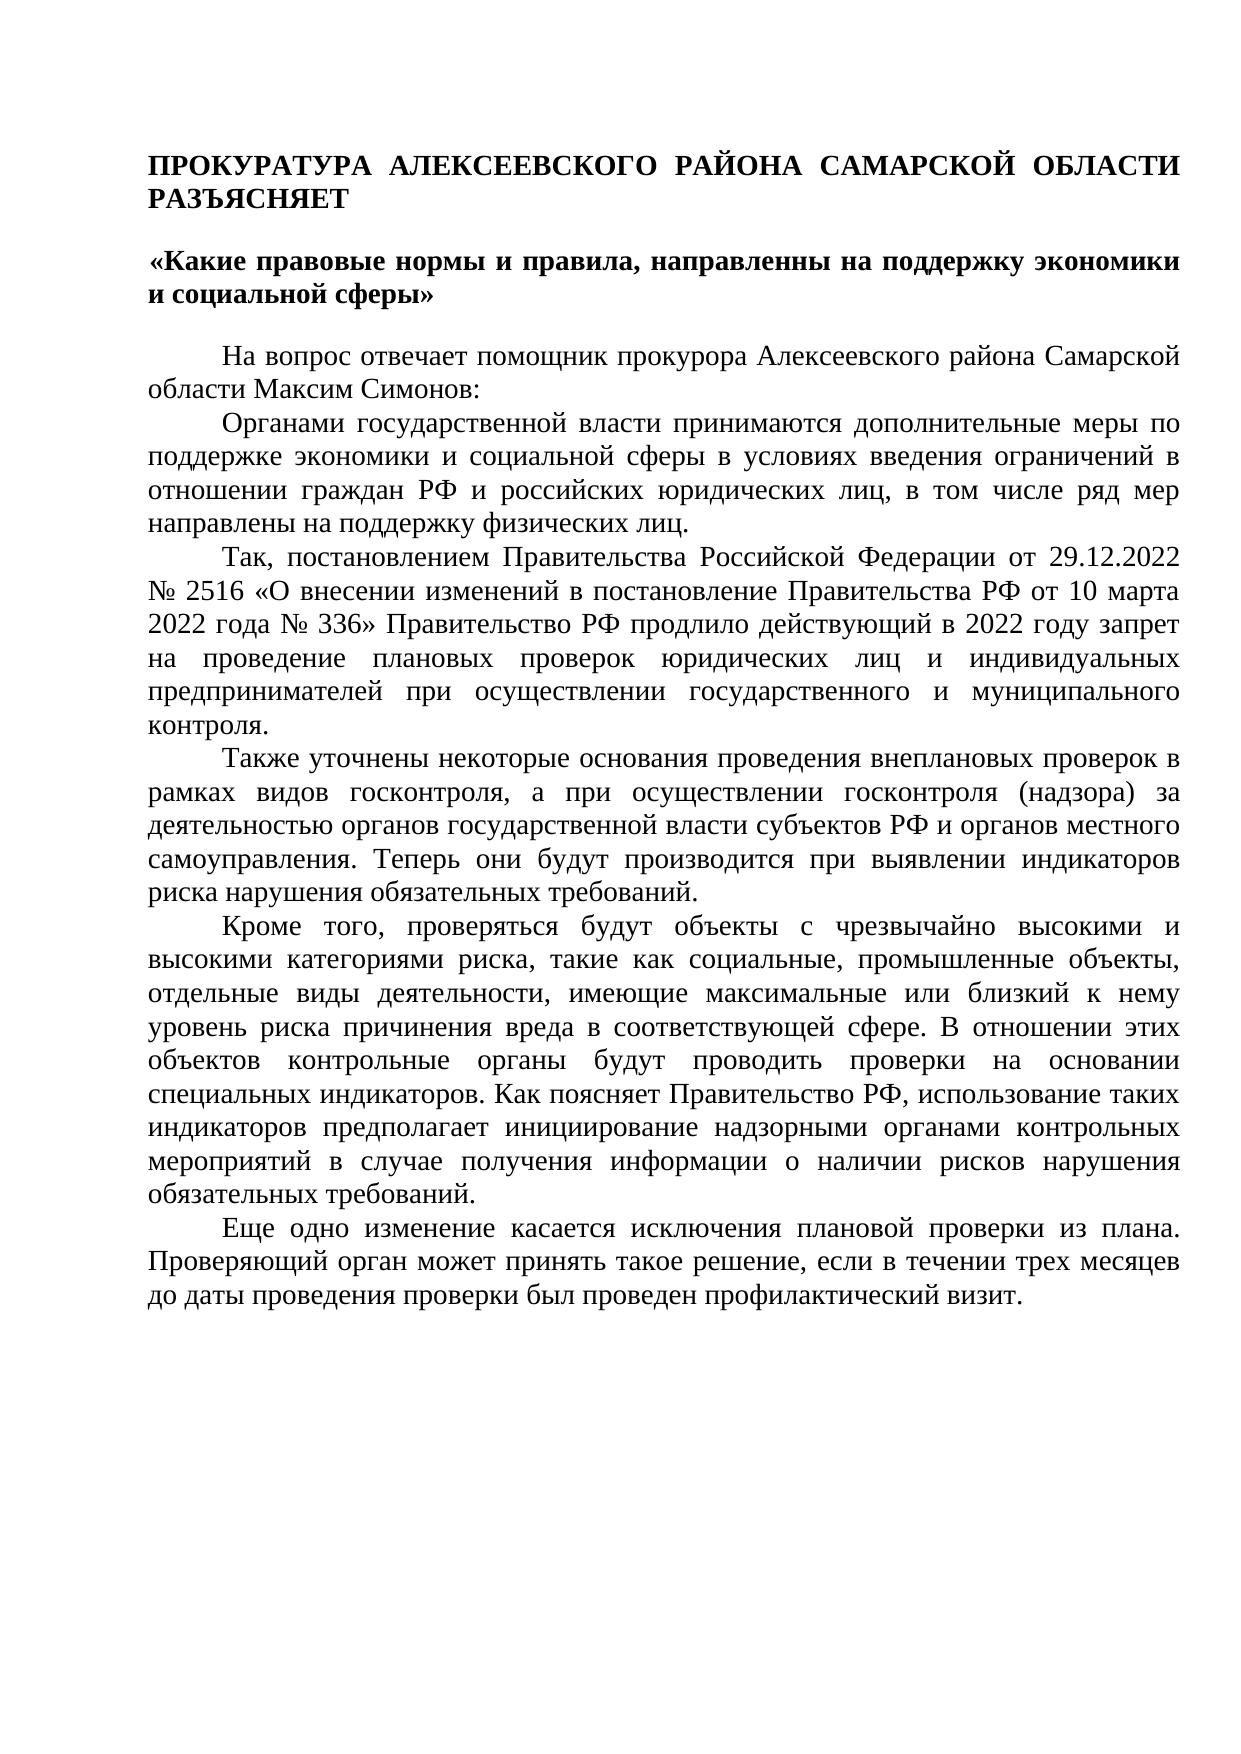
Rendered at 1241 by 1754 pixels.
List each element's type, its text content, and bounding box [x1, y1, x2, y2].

text Кроме того, проверяться будут объекты с чрезвычайно высокими и высокими категориями риска, такие как социальные, промышленные объекты, отдельные виды деятельности, имеющие максимальные или близкий к нему уровень риска причинения вреда в соответствующей сфере. В отношении этих объектов контрольные органы будут проводить проверки на основании специальных индикаторов. Как поясняет Правительство РФ, использование таких индикаторов предполагает инициирование надзорными органами контрольных мероприятий в случае получения информации о наличии рисков нарушения обязательных требований. [148, 908, 1181, 1210]
text На вопрос отвечает помощник прокурора Алексеевского района Самарской области Максим Симонов: [148, 338, 1181, 405]
text «Какие правовые нормы и правила, направленны на поддержку экономики и социальной сферы» [148, 243, 1181, 310]
text Так, постановлением Правительства Российской Федерации от 29.12.2022 № 2516 «О внесении изменений в постановление Правительства РФ от 10 марта 2022 года № 336» Правительство РФ продлило действующий в 2022 году запрет на проведение плановых проверок юридических лиц и индивидуальных предпринимателей при осуществлении государственного и муниципального контроля. [148, 539, 1181, 740]
text Органами государственной власти принимаются дополнительные меры по поддержке экономики и социальной сферы в условиях введения ограничений в отношении граждан РФ и российских юридических лиц, в том числе ряд мер направлены на поддержку физических лиц. [148, 405, 1181, 539]
text ПРОКУРАТУРА АЛЕКСЕЕВСКОГО РАЙОНА САМАРСКОЙ ОБЛАСТИ РАЗЪЯСНЯЕТ [148, 148, 1181, 215]
text Также уточнены некоторые основания проведения внеплановых проверок в рамках видов госконтроля, а при осуществлении госконтроля (надзора) за деятельностью органов государственной власти субъектов РФ и органов местного самоуправления. Теперь они будут производится при выявлении индикаторов риска нарушения обязательных требований. [148, 740, 1181, 908]
text Еще одно изменение касается исключения плановой проверки из плана. Проверяющий орган может принять такое решение, если в течении трех месяцев до даты проведения проверки был проведен профилактический визит. [148, 1210, 1181, 1311]
